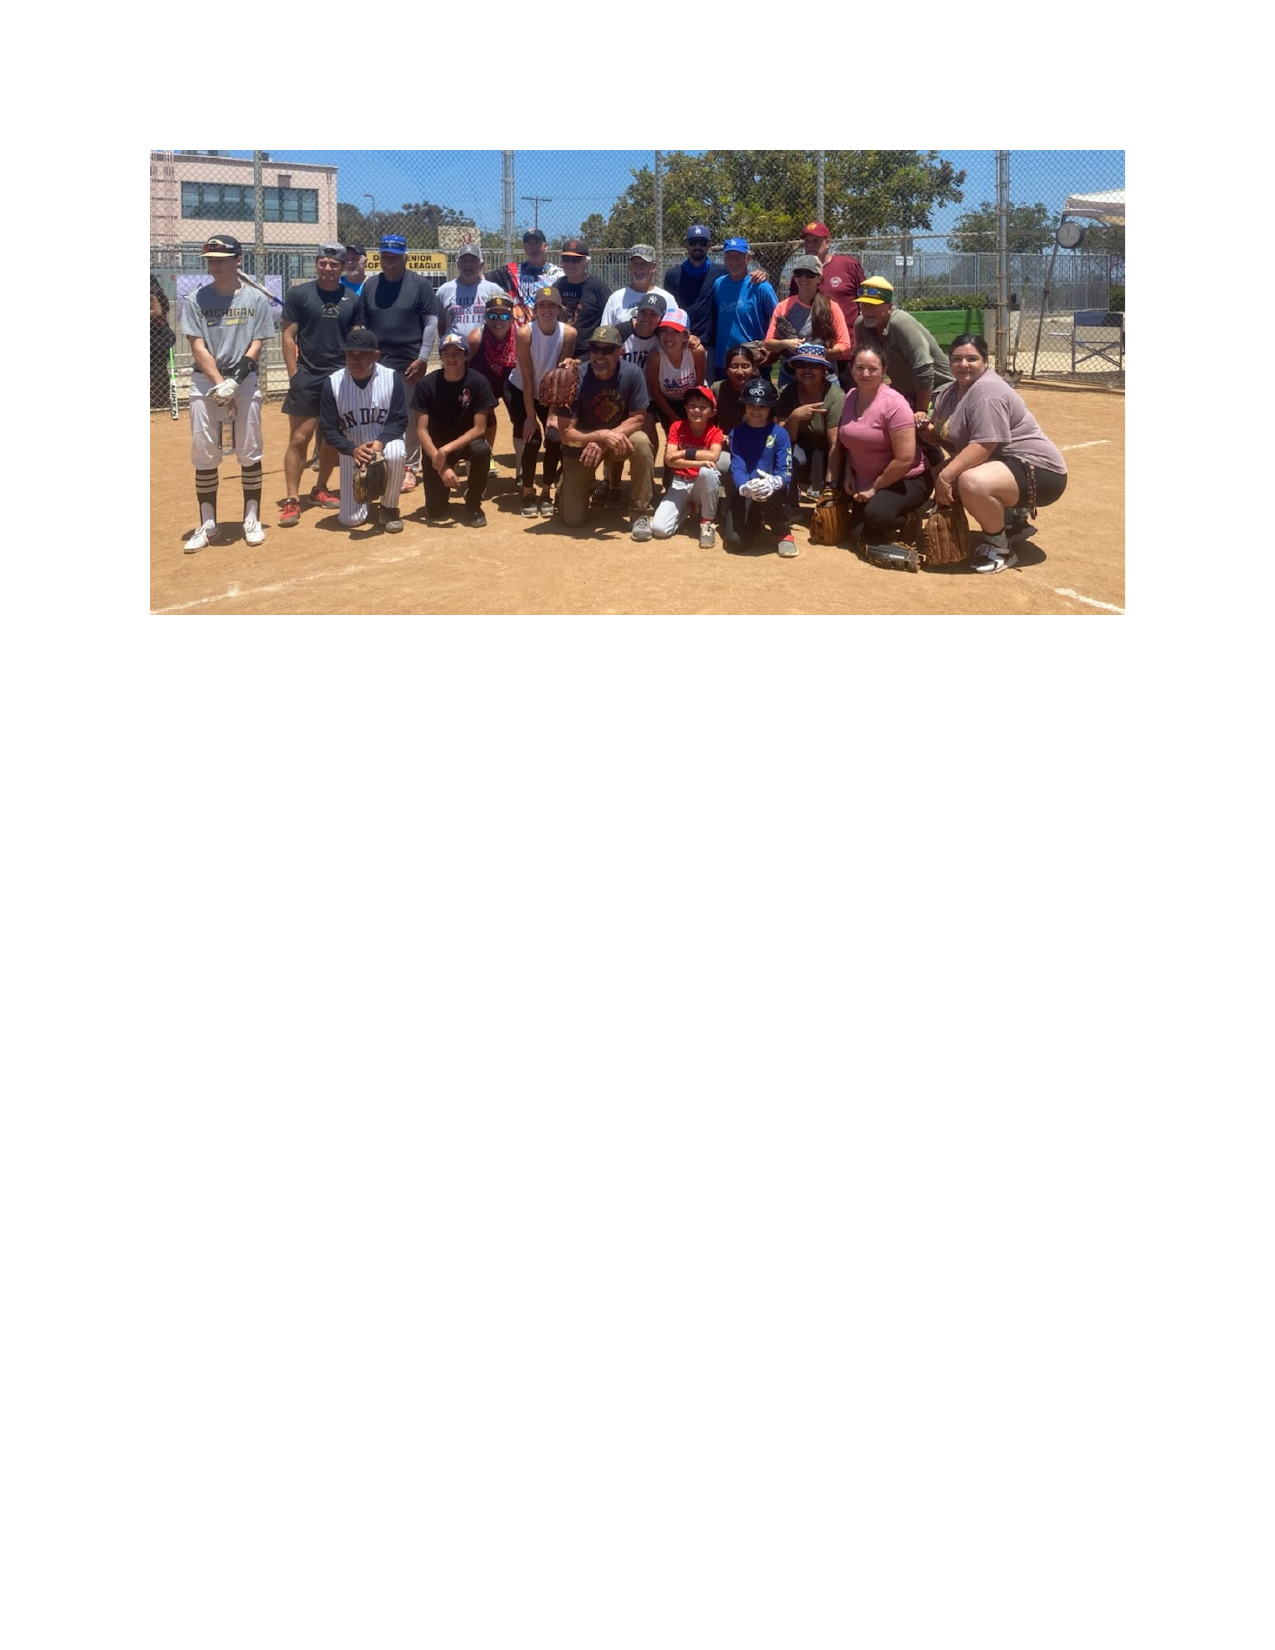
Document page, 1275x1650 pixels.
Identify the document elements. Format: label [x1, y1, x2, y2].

picture [150, 150, 1125, 615]
